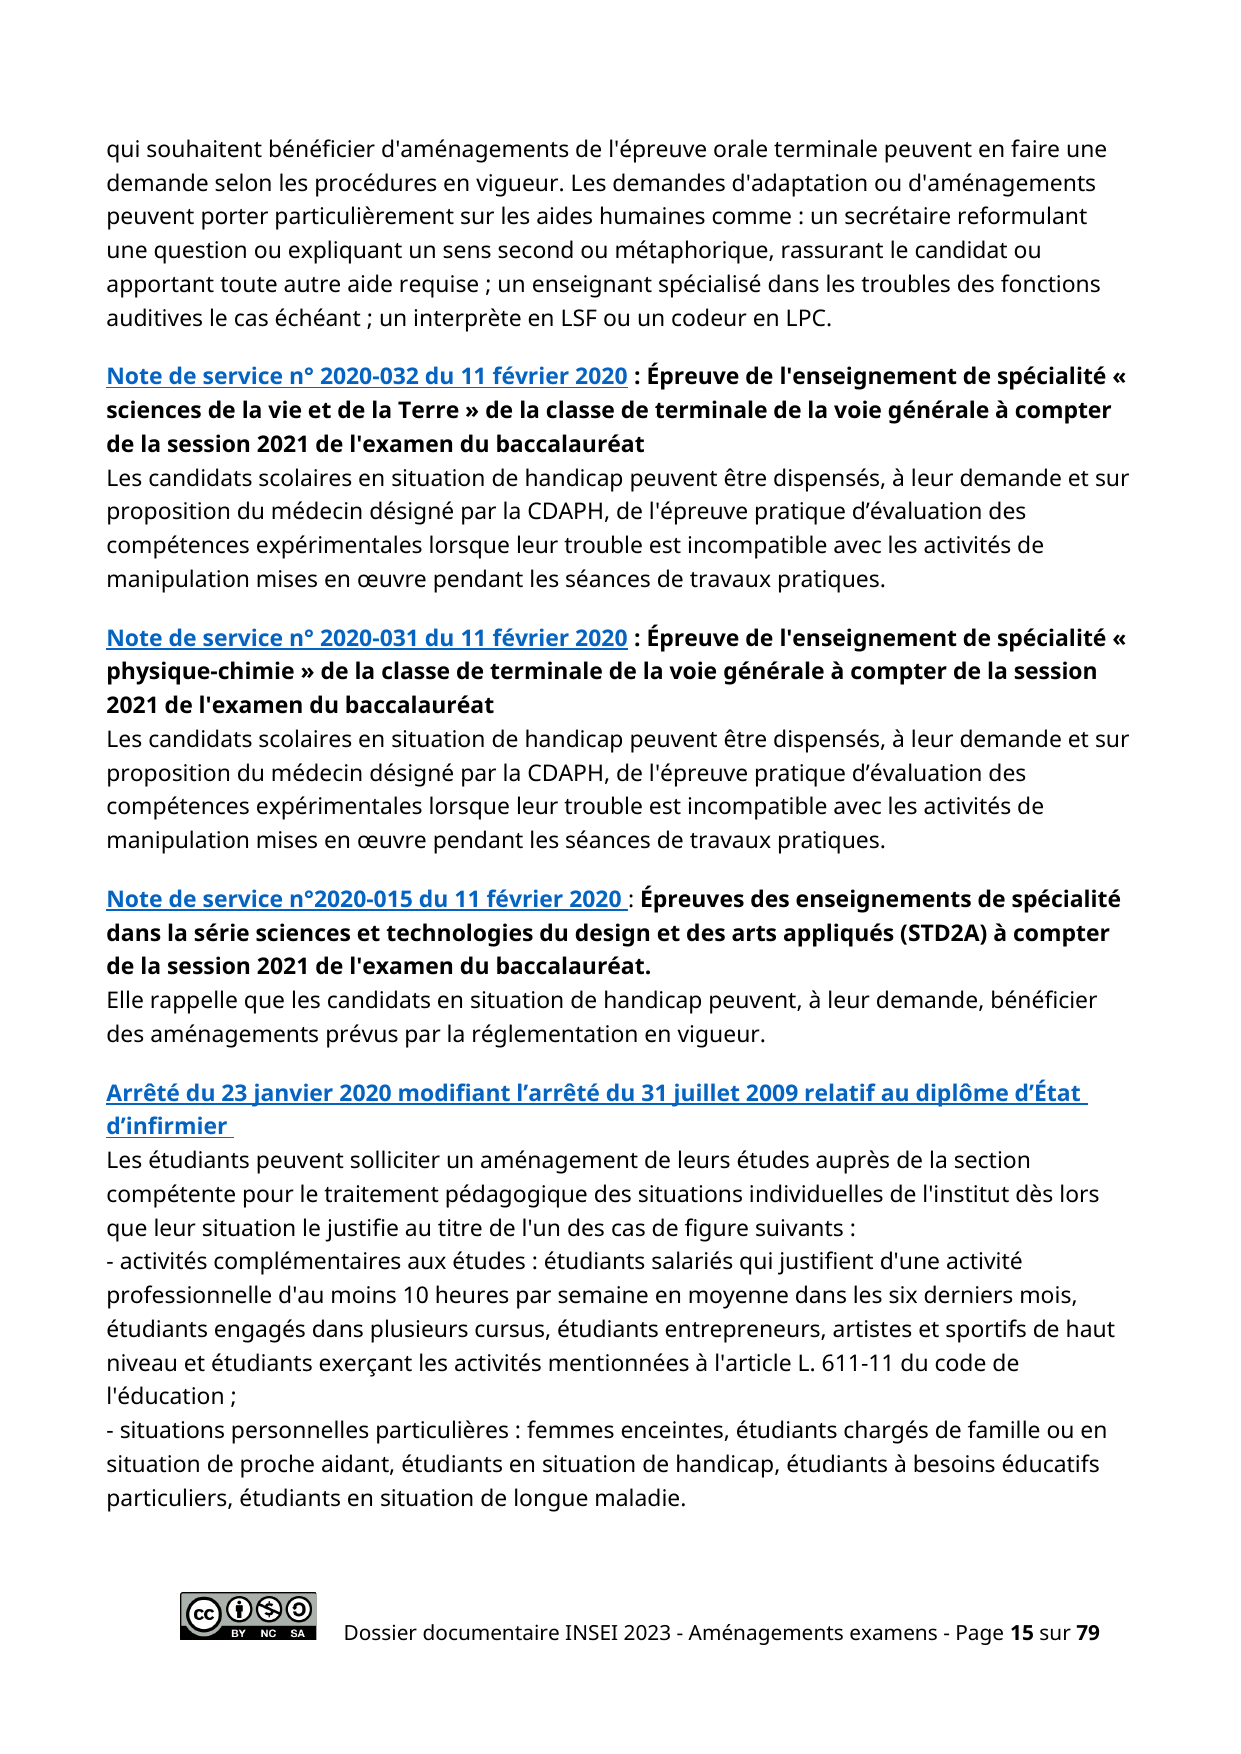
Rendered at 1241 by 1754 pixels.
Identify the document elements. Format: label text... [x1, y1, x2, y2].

text Note de service n° 2020-032 du 11 février 2020 : Épreuve de l'enseignement de spécialité « sciences de la vie et de la Terre » de la classe de terminale de la voie générale à compter de la session 2021 de l'examen du baccalauréat Les candidats scolaires en situation de handicap peuvent être dispensés, à leur demande et sur proposition du médecin désigné par la CDAPH, de l'épreuve pratique d’évaluation des compétences expérimentales lorsque leur trouble est incompatible avec les activités de manipulation mises en œuvre pendant les séances de travaux pratiques. [106, 360, 1134, 594]
picture [180, 1592, 317, 1640]
text Note de service n° 2020-031 du 11 février 2020 : Épreuve de l'enseignement de spécialité « physique-chimie » de la classe de terminale de la voie générale à compter de la session 2021 de l'examen du baccalauréat Les candidats scolaires en situation de handicap peuvent être dispensés, à leur demande et sur proposition du médecin désigné par la CDAPH, de l'épreuve pratique d’évaluation des compétences expérimentales lorsque leur trouble est incompatible avec les activités de manipulation mises en œuvre pendant les séances de travaux pratiques. [106, 622, 1134, 855]
text Note de service n°2020-015 du 11 février 2020 : Épreuves des enseignements de spécialité dans la série sciences et technologies du design et des arts appliqués (STD2A) à compter de la session 2021 de l'examen du baccalauréat. Elle rappelle que les candidats en situation de handicap peuvent, à leur demande, bénéficier des aménagements prévus par la réglementation en vigueur. [106, 883, 1134, 1049]
